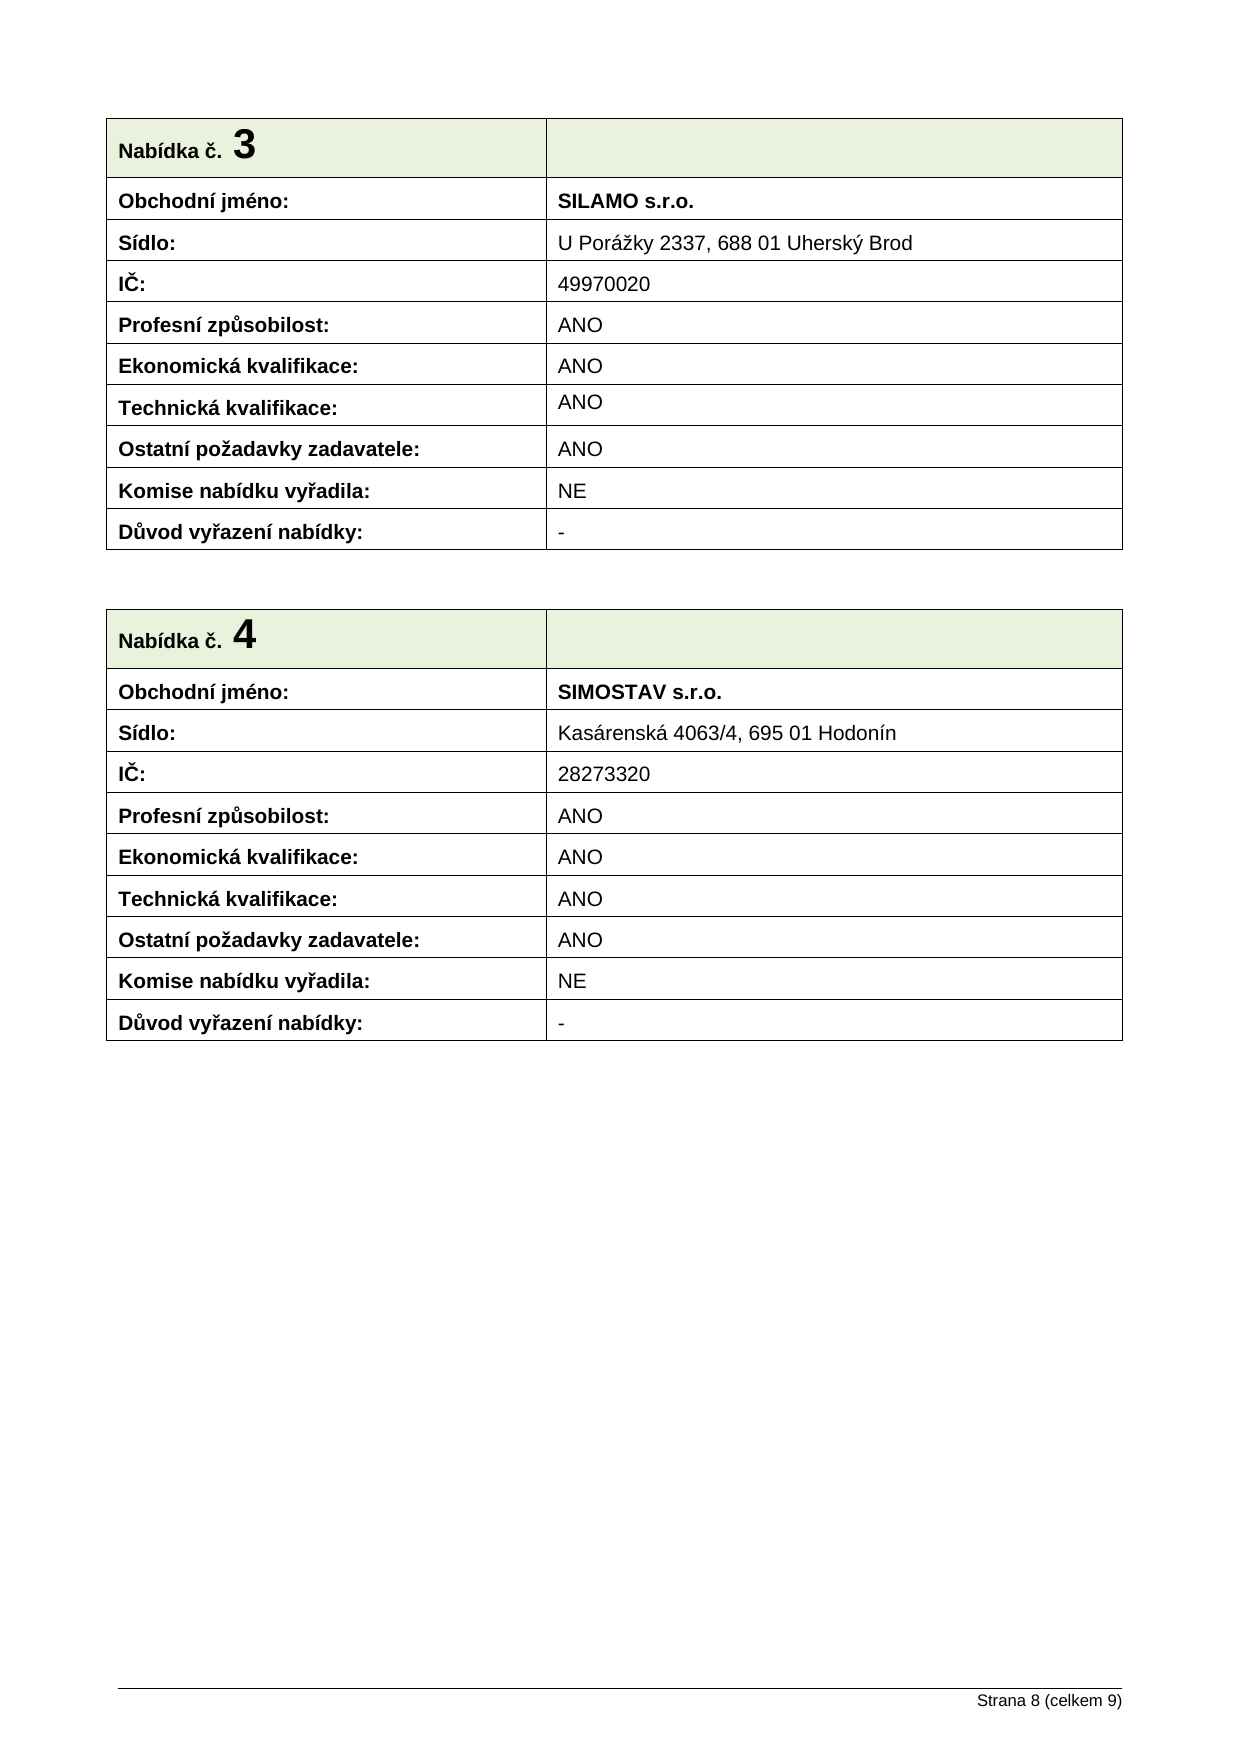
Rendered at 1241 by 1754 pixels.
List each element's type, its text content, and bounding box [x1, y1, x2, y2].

table_cell ANO [547, 385, 1122, 425]
table_cell Ekonomická kvalifikace: [107, 344, 546, 384]
table_header Nabídka č. 4 [107, 610, 546, 668]
table_header [547, 119, 1122, 177]
table_cell ANO [547, 426, 1122, 467]
table_cell 28273320 [547, 752, 1122, 792]
table_cell IČ: [107, 752, 546, 792]
table_cell ANO [547, 344, 1122, 384]
table_header Nabídka č. 3 [107, 119, 546, 177]
table_cell Profesní způsobilost: [107, 793, 546, 833]
table_cell U Porážky 2337, 688 01 Uherský Brod [547, 220, 1122, 260]
table_cell Sídlo: [107, 220, 546, 260]
table_cell ANO [547, 876, 1122, 916]
table_cell ANO [547, 302, 1122, 343]
table_cell Důvod vyřazení nabídky: [107, 1000, 546, 1040]
table_cell - [547, 1000, 1122, 1040]
table_cell NE [547, 958, 1122, 999]
table_cell Sídlo: [107, 710, 546, 751]
table_cell 49970020 [547, 261, 1122, 301]
table_cell Obchodní jméno: [107, 178, 546, 218]
table_cell ANO [547, 834, 1122, 874]
table_cell Profesní způsobilost: [107, 302, 546, 343]
table_cell Obchodní jméno: [107, 669, 546, 709]
table_cell IČ: [107, 261, 546, 301]
table_cell ANO [547, 793, 1122, 833]
table_cell Důvod vyřazení nabídky: [107, 509, 546, 549]
table_cell Ostatní požadavky zadavatele: [107, 917, 546, 957]
table_header [547, 610, 1122, 668]
table_cell NE [547, 468, 1122, 508]
table_cell Kasárenská 4063/4, 695 01 Hodonín [547, 710, 1122, 751]
table_cell Komise nabídku vyřadila: [107, 958, 546, 999]
table_cell Technická kvalifikace: [107, 876, 546, 916]
table_cell SILAMO s.r.o. [547, 178, 1122, 218]
table_cell Komise nabídku vyřadila: [107, 468, 546, 508]
table_cell Ekonomická kvalifikace: [107, 834, 546, 874]
table_cell SIMOSTAV s.r.o. [547, 669, 1122, 709]
table_cell Ostatní požadavky zadavatele: [107, 426, 546, 467]
table_cell - [547, 509, 1122, 549]
table_cell Technická kvalifikace: [107, 385, 546, 425]
table_cell ANO [547, 917, 1122, 957]
